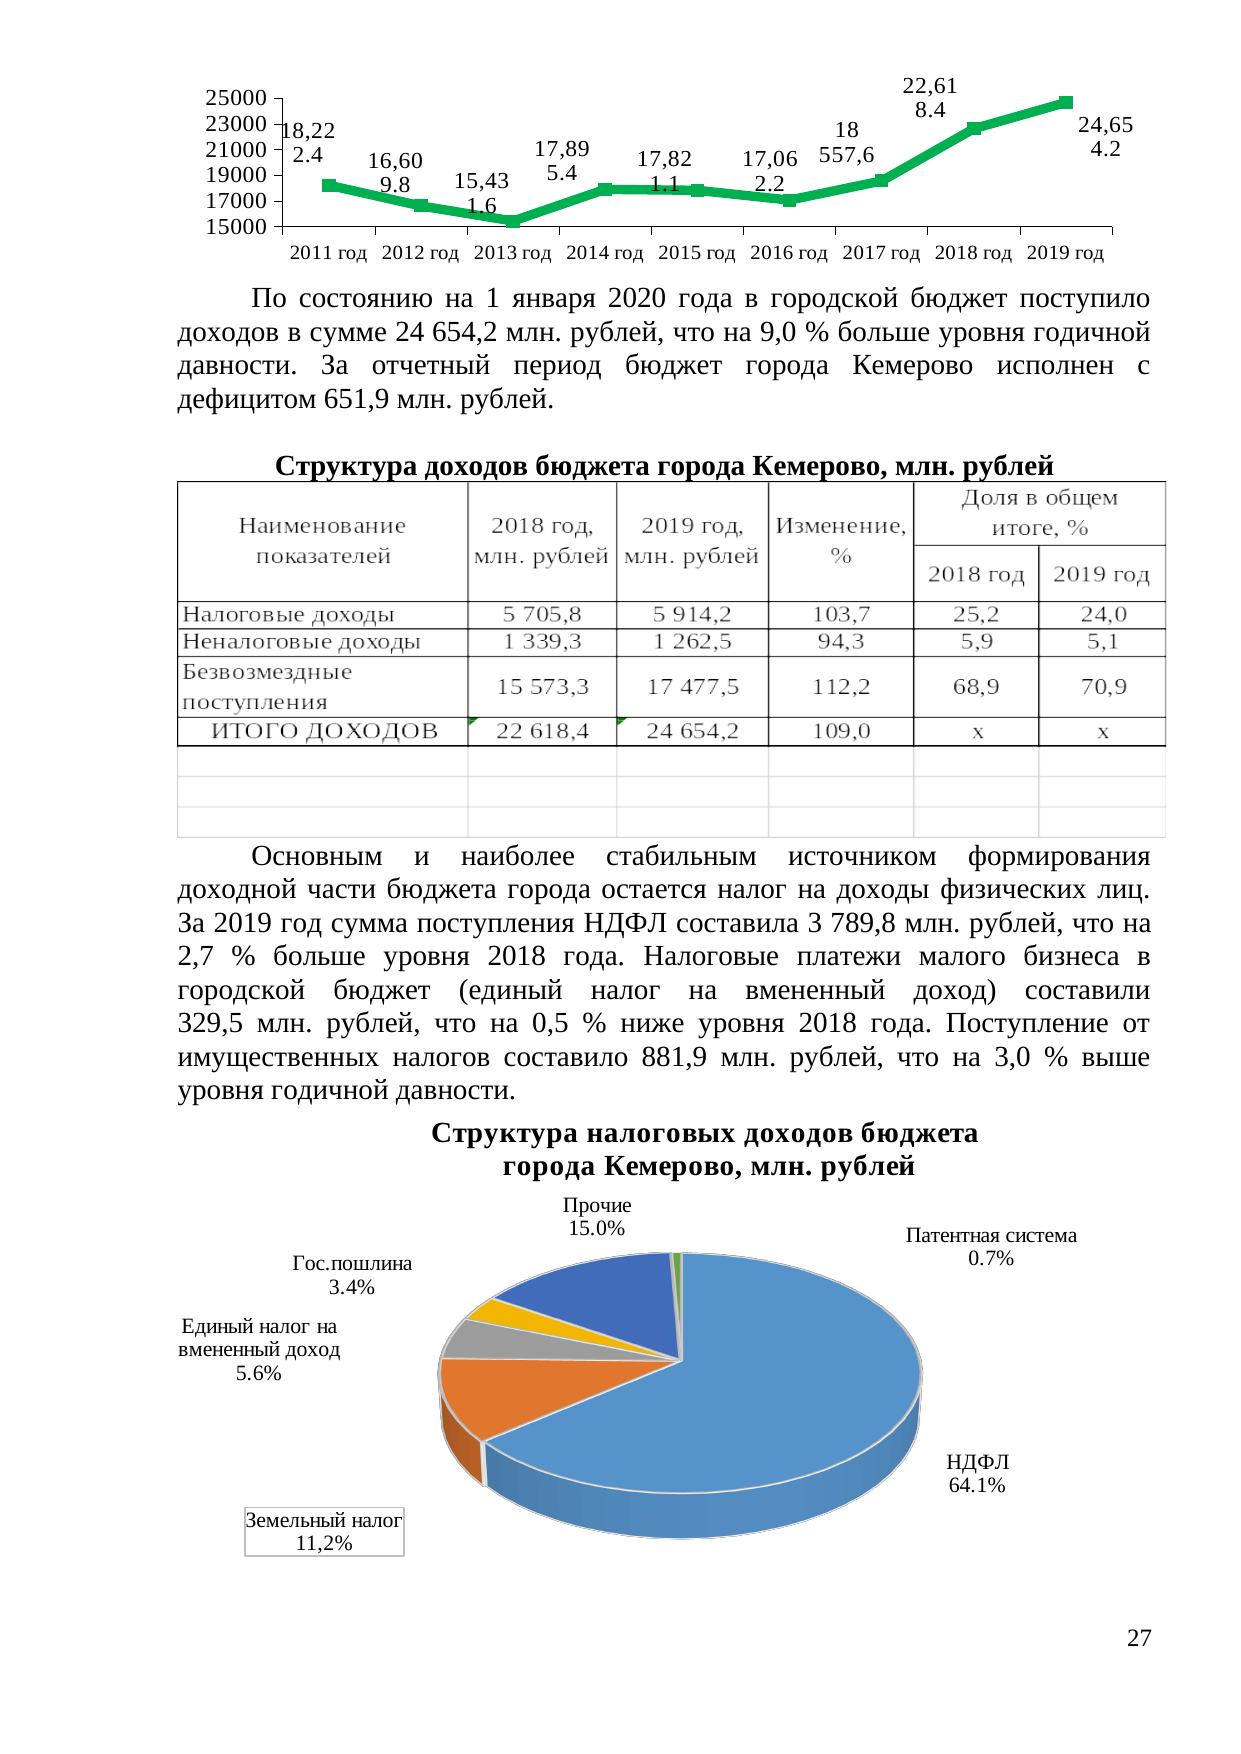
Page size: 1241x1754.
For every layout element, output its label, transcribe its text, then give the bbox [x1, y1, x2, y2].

text Структура доходов бюджета города Кемерово, млн. рублей [177, 448, 1152, 481]
text По состоянию на 1 января 2020 года в городской бюджет поступило доходов в сумме 24 654,2 млн. рублей, что на 9,0 % больше уровня годичной давности. За отчетный период бюджет города Кемерово исполнен с дефицитом 651,9 млн. рублей. [177, 280, 1152, 414]
text Основным и наиболее стабильным источником формирования доходной части бюджета города остается налог на доходы физических лиц. За 2019 год сумма поступления НДФЛ составила 3 789,8 млн. рублей, что на 2,7 % больше уровня 2018 года. Налоговые платежи малого бизнеса в городской бюджет (единый налог на вмененный доход) составили 329,5 млн. рублей, что на 0,5 % ниже уровня 2018 года. Поступление от имущественных налогов составило 881,9 млн. рублей, что на 3,0 % выше уровня годичной давности. [177, 838, 1152, 1106]
